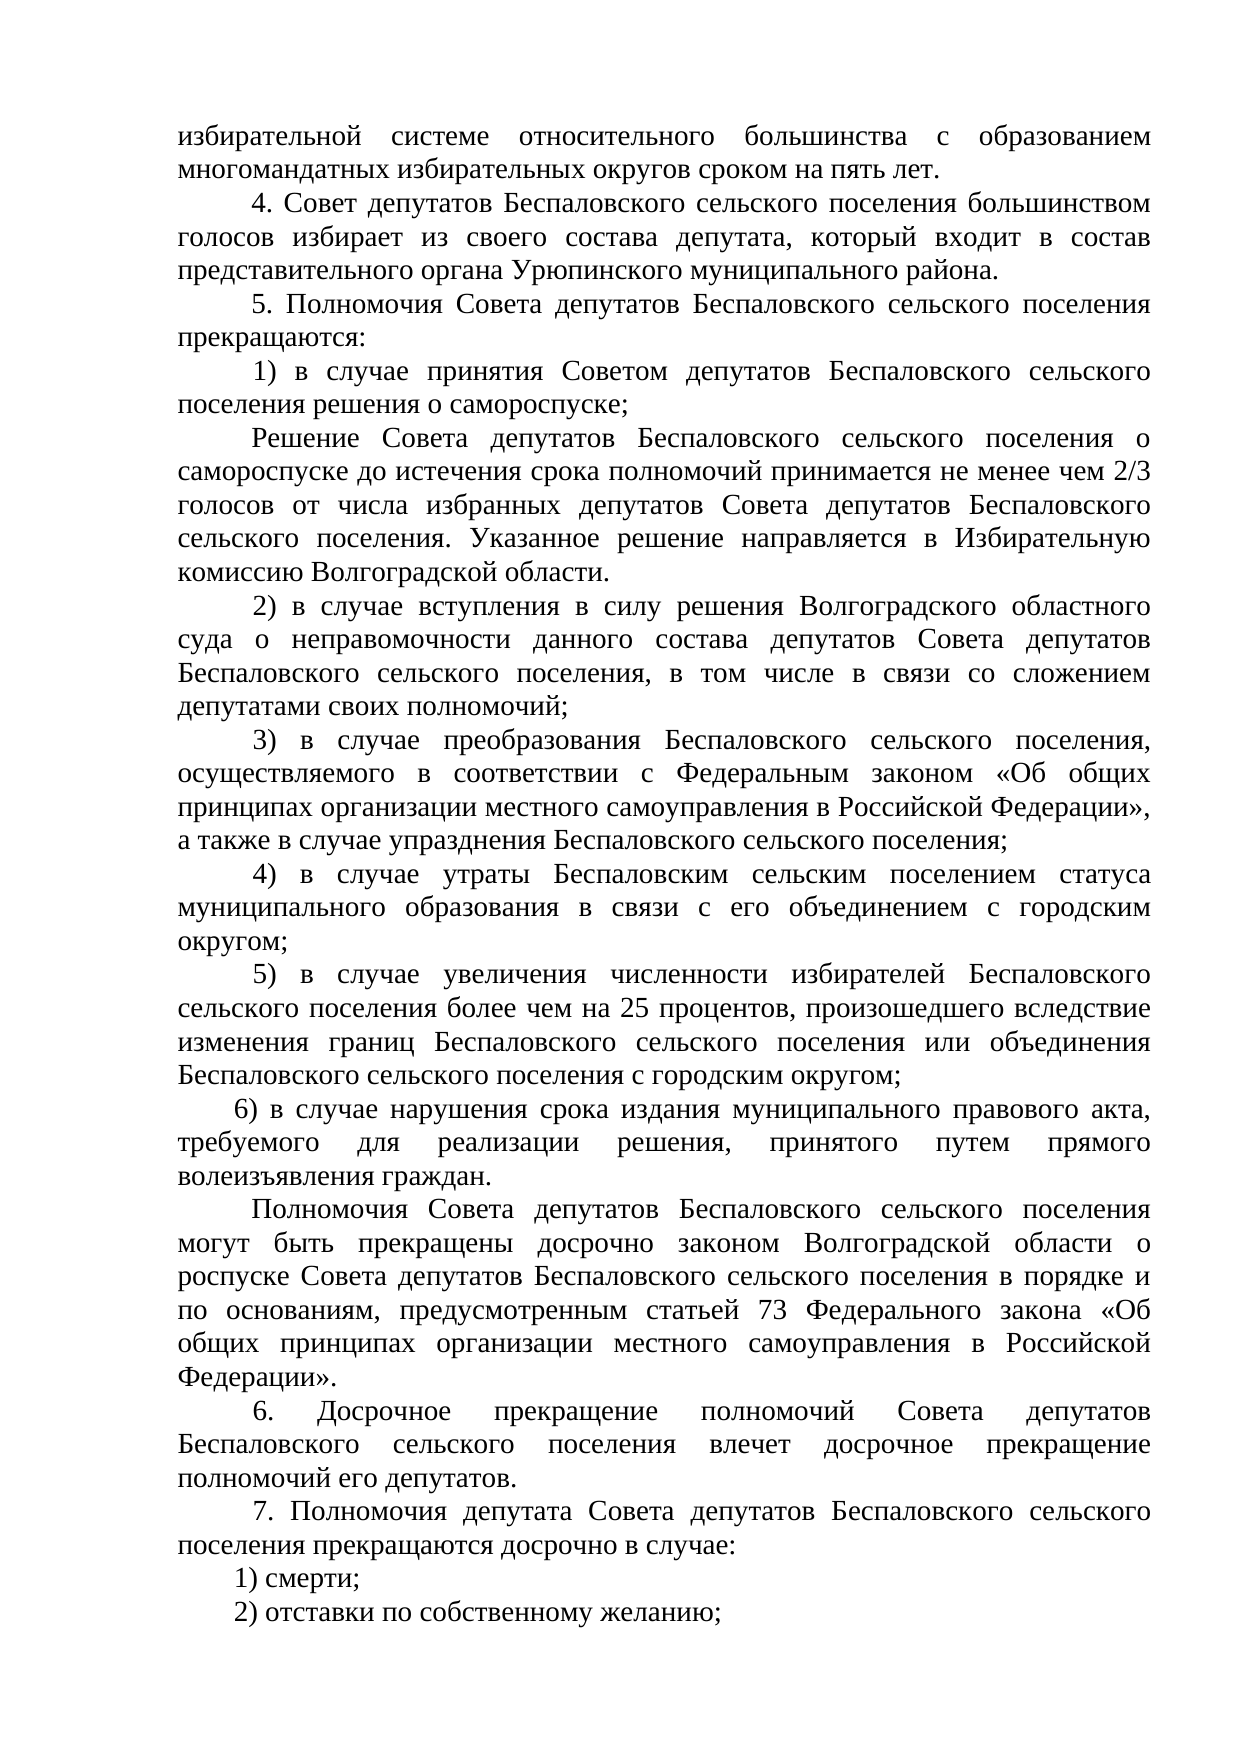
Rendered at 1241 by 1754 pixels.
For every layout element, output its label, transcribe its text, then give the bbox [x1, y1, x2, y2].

text 2) отставки по собственному желанию; [177, 1594, 1152, 1627]
text 4) в случае утраты Беспаловским сельским поселением статуса муниципального образования в связи с его объединением с городским округом; [177, 856, 1152, 957]
text Решение Совета депутатов Беспаловского сельского поселения о самороспуске до истечения срока полномочий принимается не менее чем 2/3 голосов от числа избранных депутатов Совета депутатов Беспаловского сельского поселения. Указанное решение направляется в Избирательную комиссию Волгоградской области. [177, 420, 1152, 588]
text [177, 118, 1152, 185]
text 4. Совет депутатов Беспаловского сельского поселения большинством голосов избирает из своего состава депутата, который входит в состав представительного органа Урюпинского муниципального района. [177, 185, 1152, 286]
text 6. Досрочное прекращение полномочий Совета депутатов Беспаловского сельского поселения влечет досрочное прекращение полномочий его депутатов. [177, 1393, 1152, 1493]
text 3) в случае преобразования Беспаловского сельского поселения, осуществляемого в соответствии с Федеральным законом «Об общих принципах организации местного самоуправления в Российской Федерации», а также в случае упразднения Беспаловского сельского поселения; [177, 722, 1152, 856]
text 1) смерти; [177, 1560, 1152, 1594]
text 1) в случае принятия Советом депутатов Беспаловского сельского поселения решения о самороспуске; [177, 353, 1152, 420]
text 2) в случае вступления в силу решения Волгоградского областного суда о неправомочности данного состава депутатов Совета депутатов Беспаловского сельского поселения, в том числе в связи со сложением депутатами своих полномочий; [177, 588, 1152, 722]
text 5) в случае увеличения численности избирателей Беспаловского сельского поселения более чем на 25 процентов, произошедшего вследствие изменения границ Беспаловского сельского поселения или объединения Беспаловского сельского поселения с городским округом; [177, 957, 1152, 1091]
text Полномочия Совета депутатов Беспаловского сельского поселения могут быть прекращены досрочно законом Волгоградской области о роспуске Совета депутатов Беспаловского сельского поселения в порядке и по основаниям, предусмотренным статьей 73 Федерального закона «Об общих принципах организации местного самоуправления в Российской Федерации». [177, 1191, 1152, 1393]
text 5. Полномочия Совета депутатов Беспаловского сельского поселения прекращаются: [177, 286, 1152, 353]
text 6) в случае нарушения срока издания муниципального правового акта, требуемого для реализации решения, принятого путем прямого волеизъявления граждан. [177, 1091, 1152, 1191]
text 7. Полномочия депутата Совета депутатов Беспаловского сельского поселения прекращаются досрочно в случае: [177, 1493, 1152, 1560]
